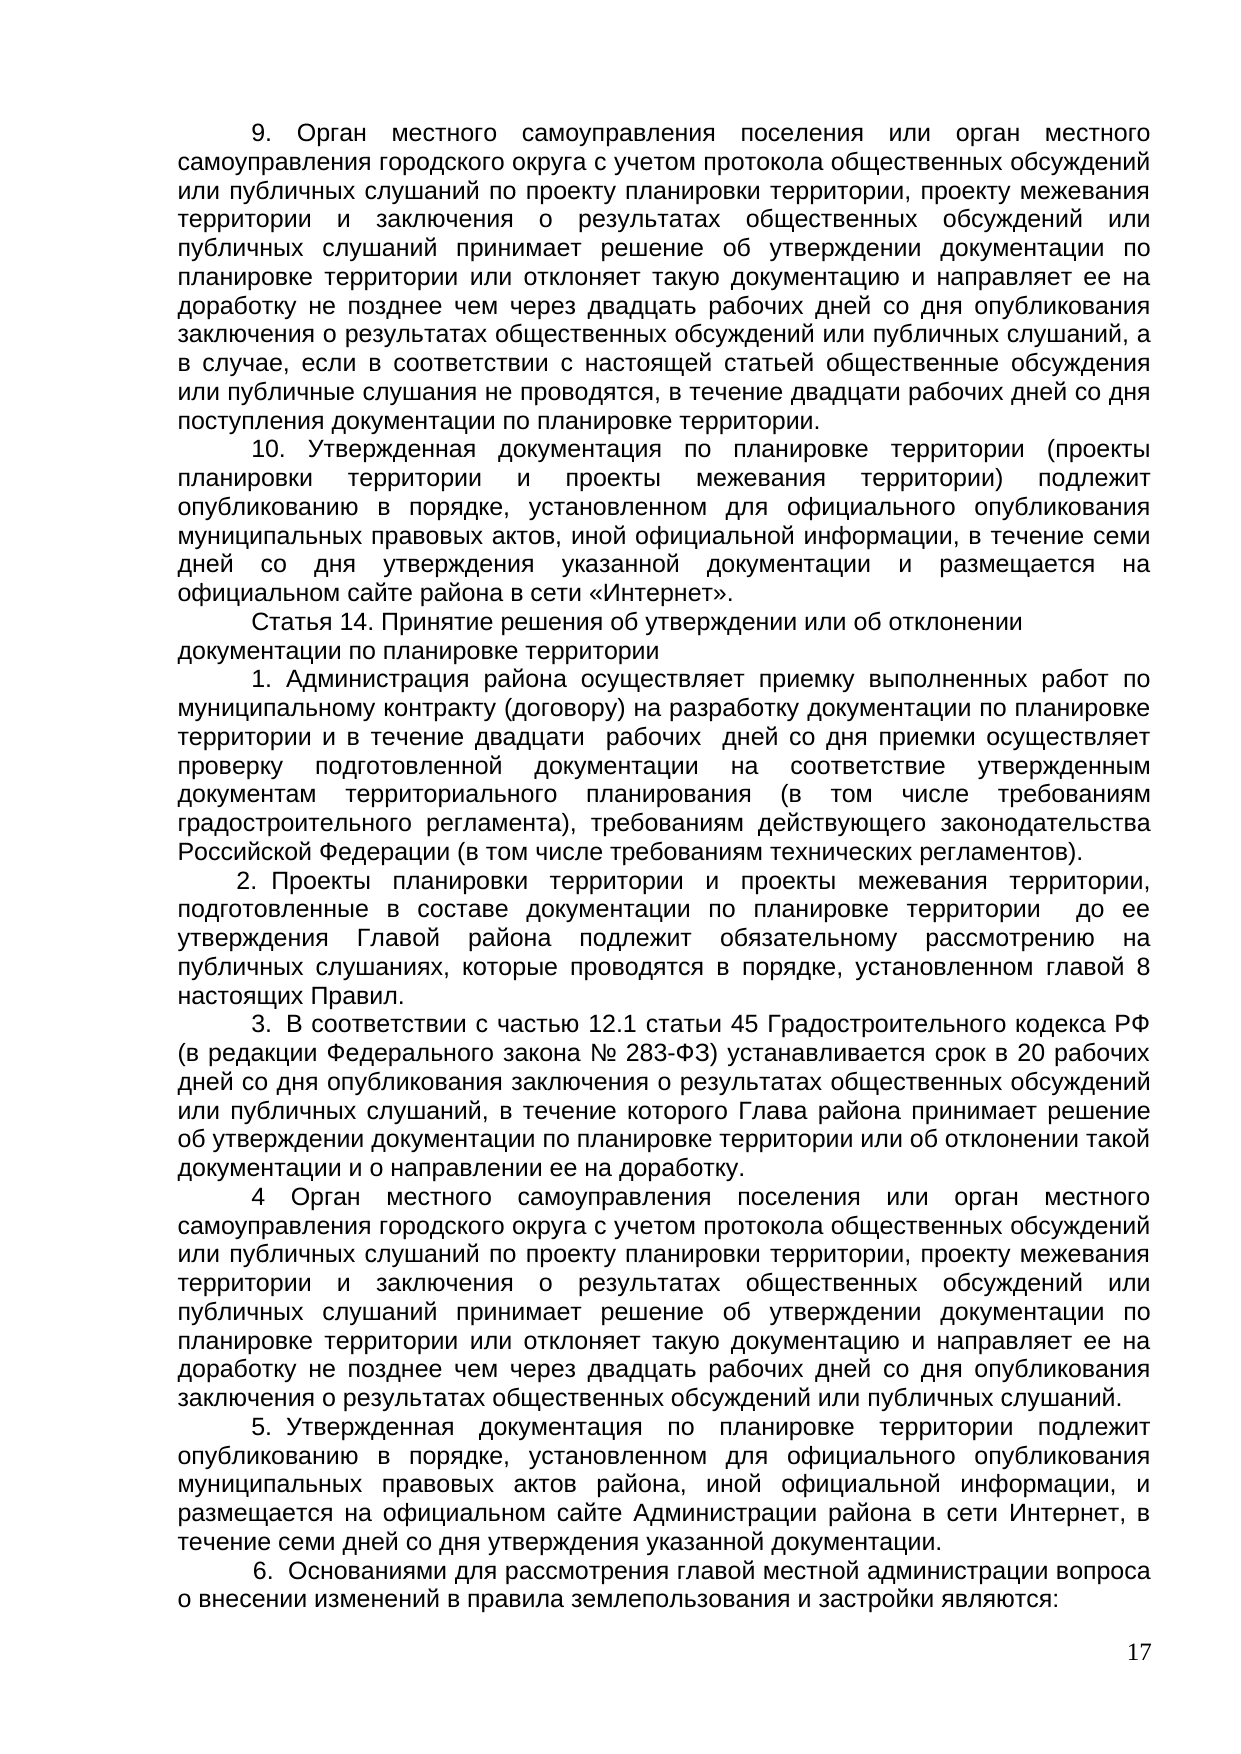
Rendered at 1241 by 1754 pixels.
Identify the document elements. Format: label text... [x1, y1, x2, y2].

text 2. Проекты планировки территории и проекты межевания территории, подготовленные в составе документации по планировке территории до ее утверждения Главой района подлежит обязательному рассмотрению на публичных слушаниях, которые проводятся в порядке, установленном главой 8 настоящих Правил. [177, 866, 1152, 1009]
text 9. Орган местного самоуправления поселения или орган местного самоуправления городского округа с учетом протокола общественных обсуждений или публичных слушаний по проекту планировки территории, проекту межевания территории и заключения о результатах общественных обсуждений или публичных слушаний принимает решение об утверждении документации по планировке территории или отклоняет такую документацию и направляет ее на доработку не позднее чем через двадцать рабочих дней со дня опубликования заключения о результатах общественных обсуждений или публичных слушаний, а в случае, если в соответствии с настоящей статьей общественные обсуждения или публичные слушания не проводятся, в течение двадцати рабочих дней со дня поступления документации по планировке территории. [177, 118, 1152, 434]
text 1. Администрация района осуществляет приемку выполненных работ по муниципальному контракту (договору) на разработку документации по планировке территории и в течение двадцати рабочих дней со дня приемки осуществляет проверку подготовленной документации на соответствие утвержденным документам территориального планирования (в том числе требованиям градостроительного регламента), требованиям действующего законодательства Российской Федерации (в том числе требованиям технических регламентов). [177, 664, 1152, 866]
text 10. Утвержденная документация по планировке территории (проекты планировки территории и проекты межевания территории) подлежит опубликованию в порядке, установленном для официального опубликования муниципальных правовых актов, иной официальной информации, в течение семи дней со дня утверждения указанной документации и размещается на официальном сайте района в сети «Интернет». [177, 434, 1152, 607]
subtitle Статья 14. Принятие решения об утверждении или об отклонении документации по планировке территории [177, 607, 1152, 664]
text 6. Основаниями для рассмотрения главой местной администрации вопроса о внесении изменений в правила землепользования и застройки являются: [177, 1556, 1152, 1613]
text 4 Орган местного самоуправления поселения или орган местного самоуправления городского округа с учетом протокола общественных обсуждений или публичных слушаний по проекту планировки территории, проекту межевания территории и заключения о результатах общественных обсуждений или публичных слушаний принимает решение об утверждении документации по планировке территории или отклоняет такую документацию и направляет ее на доработку не позднее чем через двадцать рабочих дней со дня опубликования заключения о результатах общественных обсуждений или публичных слушаний. [177, 1182, 1152, 1412]
text 5. Утвержденная документация по планировке территории подлежит опубликованию в порядке, установленном для официального опубликования муниципальных правовых актов района, иной официальной информации, и размещается на официальном сайте Администрации района в сети Интернет, в течение семи дней со дня утверждения указанной документации. [177, 1412, 1152, 1556]
text 3. В соответствии с частью 12.1 статьи 45 Градостроительного кодекса РФ (в редакции Федерального закона № 283-ФЗ) устанавливается срок в 20 рабочих дней со дня опубликования заключения о результатах общественных обсуждений или публичных слушаний, в течение которого Глава района принимает решение об утверждении документации по планировке территории или об отклонении такой документации и о направлении ее на доработку. [177, 1009, 1152, 1182]
